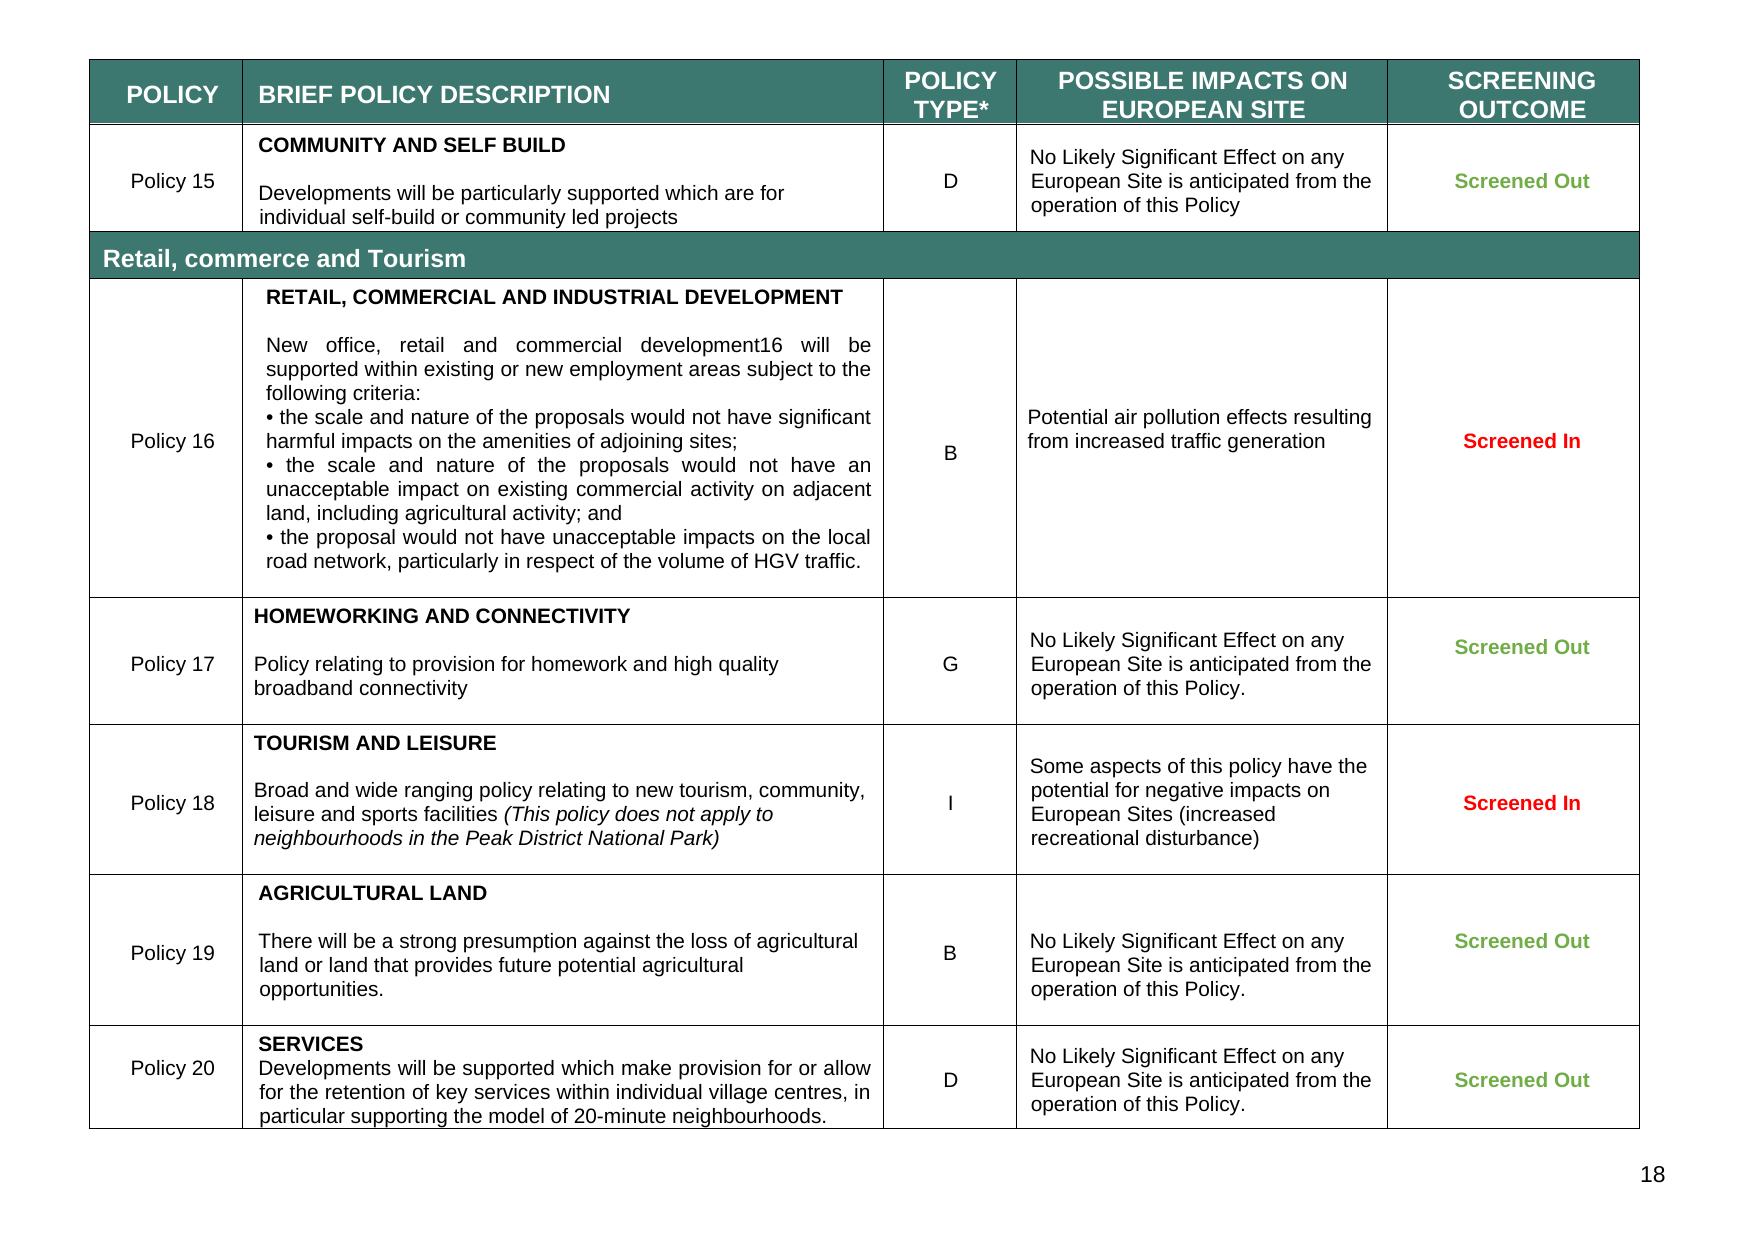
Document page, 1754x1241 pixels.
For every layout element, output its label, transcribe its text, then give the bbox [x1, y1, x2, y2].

table_cell Policy 18 [90, 725, 242, 874]
table_cell Screened Out [1388, 125, 1639, 231]
table_cell Screened In [1388, 725, 1639, 874]
table_cell SERVICES Developments will be supported which make provision for or allow for the retention of key services within individual village centres, in particular supporting the model of 20-minute neighbourhoods. [243, 1026, 883, 1128]
table_cell Policy 16 [90, 279, 242, 597]
table_header BRIEF POLICY DESCRIPTION [243, 60, 883, 123]
table_header POLICY [90, 60, 242, 123]
table_cell G [884, 598, 1016, 723]
table_header POLICY TYPE* [884, 60, 1016, 123]
table_cell No Likely Significant Effect on any European Site is anticipated from the operation of this Policy. [1017, 875, 1387, 1025]
table_cell D [884, 1026, 1016, 1128]
table_cell AGRICULTURAL LAND There will be a strong presumption against the loss of agricultural land or land that provides future potential agricultural opportunities. [243, 875, 883, 1025]
table_cell Policy 19 [90, 875, 242, 1025]
table_cell Retail, commerce and Tourism [90, 232, 1639, 278]
table_cell Policy 17 [90, 598, 242, 723]
table_cell Some aspects of this policy have the potential for negative impacts on European Sites (increased recreational disturbance) [1017, 725, 1387, 874]
table_cell Potential air pollution effects resulting from increased traffic generation [1017, 279, 1387, 597]
table_cell Screened Out [1388, 875, 1639, 1025]
table_cell No Likely Significant Effect on any European Site is anticipated from the operation of this Policy. [1017, 598, 1387, 723]
table_cell HOMEWORKING AND CONNECTIVITY Policy relating to provision for homework and high quality broadband connectivity [243, 598, 883, 723]
table_cell TOURISM AND LEISURE Broad and wide ranging policy relating to new tourism, community, leisure and sports facilities (This policy does not apply to neighbourhoods in the Peak District National Park) [243, 725, 883, 874]
table_cell I [884, 725, 1016, 874]
table_cell B [884, 279, 1016, 597]
table_cell Screened In [1388, 279, 1639, 597]
table_cell RETAIL, COMMERCIAL AND INDUSTRIAL DEVELOPMENT New office, retail and commercial development16 will be supported within existing or new employment areas subject to the following criteria: • the scale and nature of the proposals would not have significant harmful impacts on the amenities of adjoining sites; • the scale and nature of the proposals would not have an unacceptable impact on existing commercial activity on adjacent land, including agricultural activity; and • the proposal would not have unacceptable impacts on the local road network, particularly in respect of the volume of HGV traffic. [243, 279, 883, 597]
table_cell Screened Out [1388, 1026, 1639, 1128]
table_header POSSIBLE IMPACTS ON EUROPEAN SITE [1017, 60, 1387, 123]
table_cell D [884, 125, 1016, 231]
table_cell Policy 20 [90, 1026, 242, 1128]
table_cell Screened Out [1388, 598, 1639, 723]
table_cell COMMUNITY AND SELF BUILD Developments will be particularly supported which are for individual self-build or community led projects [243, 125, 883, 231]
table_cell B [884, 875, 1016, 1025]
table_cell Policy 15 [90, 125, 242, 231]
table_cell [1017, 125, 1387, 231]
table_header SCREENING OUTCOME [1388, 60, 1639, 123]
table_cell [1017, 1026, 1387, 1128]
